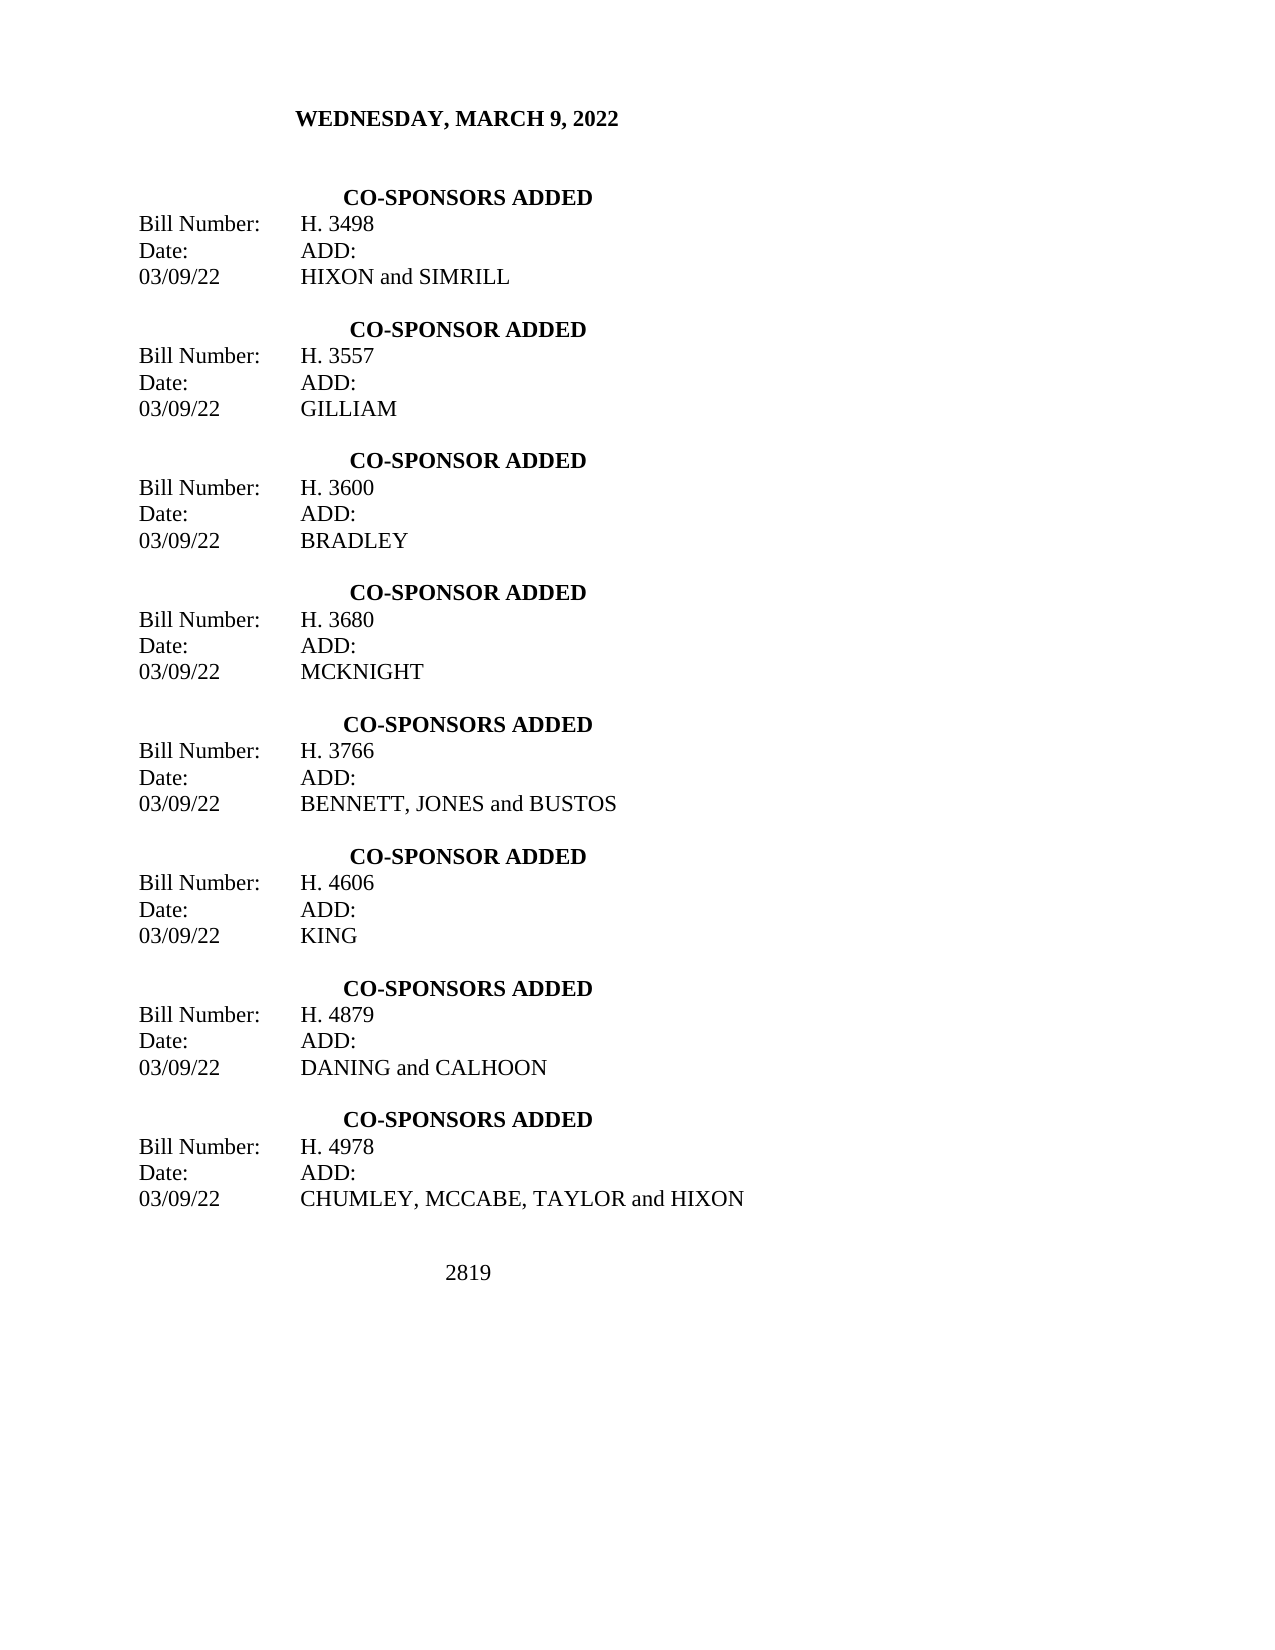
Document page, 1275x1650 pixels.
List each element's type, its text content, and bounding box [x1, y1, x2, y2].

table_cell HIXON and SIMRILL [289, 263, 541, 289]
table_header H. 3680 [289, 606, 451, 632]
table_header H. 3600 [289, 474, 435, 500]
table_cell CHUMLEY, MCCABE, TAYLOR and HIXON [289, 1186, 783, 1212]
table_header Bill Number: [128, 210, 289, 237]
table_cell DANING and CALHOON [289, 1054, 582, 1080]
text CO-SPONSORS ADDED [127, 1106, 786, 1133]
table_cell 03/09/22 [128, 659, 289, 685]
table_header Bill Number: [128, 342, 289, 368]
table_cell GILLIAM [289, 395, 422, 421]
table_cell 03/09/22 [128, 395, 289, 421]
table_header Bill Number: [128, 474, 289, 500]
table_cell Date: [128, 896, 289, 922]
text CO-SPONSOR ADDED [127, 579, 786, 606]
table_header H. 4879 [289, 1001, 582, 1027]
table_header H. 4606 [289, 869, 404, 896]
table_header Bill Number: [128, 869, 289, 896]
table_header H. 3766 [289, 738, 651, 764]
table_cell Date: [128, 764, 289, 790]
text CO-SPONSOR ADDED [127, 448, 786, 474]
table_cell 03/09/22 [128, 263, 289, 289]
table_cell Date: [128, 369, 289, 395]
table_header H. 4978 [289, 1133, 783, 1159]
table_cell BENNETT, JONES and BUSTOS [289, 790, 651, 817]
table_cell BRADLEY [289, 527, 435, 553]
text CO-SPONSORS ADDED [127, 975, 786, 1001]
table_cell 03/09/22 [128, 527, 289, 553]
table_header Bill Number: [128, 606, 289, 632]
table_cell 03/09/22 [128, 1054, 289, 1080]
table_cell ADD: [289, 237, 541, 263]
table_cell Date: [128, 500, 289, 527]
table_header Bill Number: [128, 1001, 289, 1027]
table_cell ADD: [289, 1159, 783, 1186]
table_cell 03/09/22 [128, 1186, 289, 1212]
table_cell ADD: [289, 896, 404, 922]
table_cell Date: [128, 237, 289, 263]
table_cell Date: [128, 1159, 289, 1186]
text CO-SPONSOR ADDED [127, 316, 786, 342]
table_cell Date: [128, 632, 289, 658]
table_header Bill Number: [128, 738, 289, 764]
table_cell KING [289, 922, 404, 948]
table_cell ADD: [289, 1028, 582, 1054]
table_cell ADD: [289, 369, 422, 395]
table_header H. 3557 [289, 342, 422, 368]
text CO-SPONSORS ADDED [127, 184, 786, 210]
table_cell ADD: [289, 500, 435, 527]
text CO-SPONSORS ADDED [127, 711, 786, 737]
table_header H. 3498 [289, 210, 541, 237]
table_cell 03/09/22 [128, 922, 289, 948]
table_cell ADD: [289, 632, 451, 658]
table_cell Date: [128, 1028, 289, 1054]
table_cell 03/09/22 [128, 790, 289, 817]
text CO-SPONSOR ADDED [127, 843, 786, 869]
table_cell MCKNIGHT [289, 659, 451, 685]
table_cell ADD: [289, 764, 651, 790]
table_header Bill Number: [128, 1133, 289, 1159]
